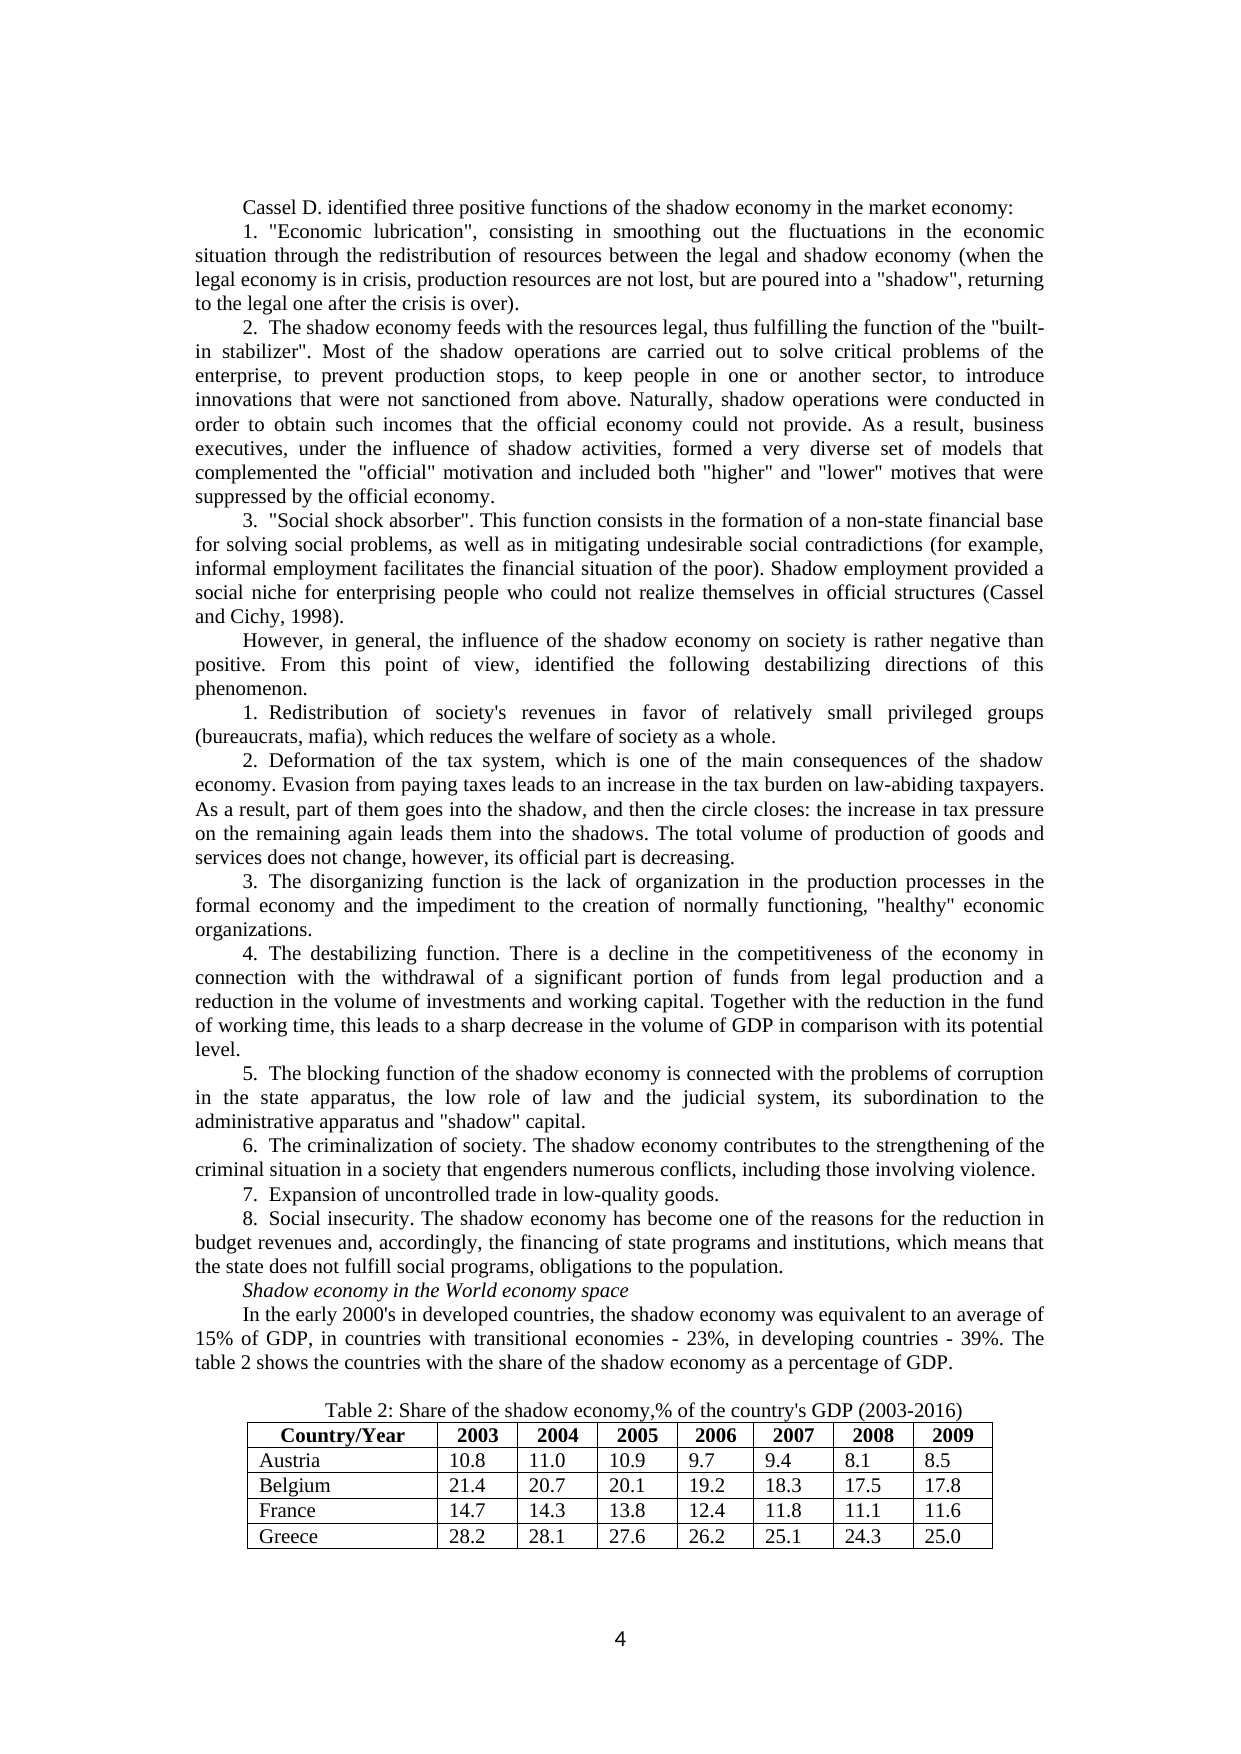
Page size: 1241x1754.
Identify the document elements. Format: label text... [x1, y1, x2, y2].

text However, in general, the influence of the shadow economy on society is rather negative than positive. From this point of view, identified the following destabilizing directions of this phenomenon. [195, 628, 1045, 700]
table_cell 17.8 [914, 1473, 992, 1497]
table_cell 17.5 [834, 1473, 913, 1497]
table_cell 11.1 [834, 1499, 913, 1522]
table_cell 10.9 [598, 1448, 677, 1472]
list Social insecurity. The shadow economy has become one of the reasons for the reduction in budget revenues and, accordingly, the financing of state programs and institutions, which means that the state does not fulfill social programs, obligations to the population. [195, 1206, 1045, 1278]
list The shadow economy feeds with the resources legal, thus fulfilling the function of the "built-in stabilizer". Most of the shadow operations are carried out to solve critical problems of the enterprise, to prevent production stops, to keep people in one or another sector, to introduce innovations that were not sanctioned from above. Naturally, shadow operations were conducted in order to obtain such incomes that the official economy could not provide. As a result, business executives, under the influence of shadow activities, formed a very diverse set of models that complemented the "official" motivation and included both "higher" and "lower" motives that were suppressed by the official economy. [195, 315, 1045, 508]
list The criminalization of society. The shadow economy contributes to the strengthening of the criminal situation in a society that engenders numerous conflicts, including those involving violence. [195, 1133, 1045, 1181]
table_cell France [248, 1499, 437, 1522]
table_cell 12.4 [678, 1499, 753, 1522]
list The disorganizing function is the lack of organization in the production processes in the formal economy and the impediment to the creation of normally functioning, "healthy" economic organizations. [195, 869, 1045, 941]
table_cell Belgium [248, 1473, 437, 1497]
table_cell 10.8 [438, 1448, 517, 1472]
table_cell 8.5 [914, 1448, 992, 1472]
table_header 2003 [438, 1423, 517, 1447]
list Redistribution of society's revenues in favor of relatively small privileged groups (bureaucrats, mafia), which reduces the welfare of society as a whole. [195, 700, 1045, 748]
table_cell 25.0 [914, 1524, 992, 1548]
table_cell 25.1 [754, 1524, 833, 1548]
table_cell Greece [248, 1524, 437, 1548]
table_cell Austria [248, 1448, 437, 1472]
table_cell 27.6 [598, 1524, 677, 1548]
list Deformation of the tax system, which is one of the main consequences of the shadow economy. Evasion from paying taxes leads to an increase in the tax burden on law-abiding taxpayers. As a result, part of them goes into the shadow, and then the circle closes: the increase in tax pressure on the remaining again leads them into the shadows. The total volume of production of goods and services does not change, however, its official part is decreasing. [195, 748, 1045, 869]
table_header 2005 [598, 1423, 677, 1447]
table_cell 21.4 [438, 1473, 517, 1497]
table_cell 28.1 [518, 1524, 597, 1548]
text Shadow economy in the World economy space [195, 1278, 1045, 1302]
table_header Country/Year [248, 1423, 437, 1447]
list Expansion of uncontrolled trade in low-quality goods. [195, 1181, 1045, 1206]
table_cell 8.1 [834, 1448, 913, 1472]
text Table 2: Share of the shadow economy,% of the country's GDP (2003-2016) [195, 1398, 1045, 1422]
table_cell 20.7 [518, 1473, 597, 1497]
table_header 2007 [754, 1423, 833, 1447]
table_cell 26.2 [678, 1524, 753, 1548]
table_cell 18.3 [754, 1473, 833, 1497]
text In the early 2000's in developed countries, the shadow economy was equivalent to an average of 15% of GDP, in countries with transitional economies - 23%, in developing countries - 39%. The table 2 shows the countries with the share of the shadow economy as a percentage of GDP. [195, 1302, 1045, 1374]
table_cell 20.1 [598, 1473, 677, 1497]
list "Social shock absorber". This function consists in the formation of a non-state financial base for solving social problems, as well as in mitigating undesirable social contradictions (for example, informal employment facilitates the financial situation of the poor). Shadow employment provided a social niche for enterprising people who could not realize themselves in official structures (Cassel and Cichy, 1998). [195, 508, 1045, 628]
table_cell 13.8 [598, 1499, 677, 1522]
table_cell 28.2 [438, 1524, 517, 1548]
table_cell 9.7 [678, 1448, 753, 1472]
table_header 2004 [518, 1423, 597, 1447]
table_header 2008 [834, 1423, 913, 1447]
table_cell 11.0 [518, 1448, 597, 1472]
table_header 2009 [914, 1423, 992, 1447]
text Cassel D. identified three positive functions of the shadow economy in the market economy: [195, 195, 1045, 219]
list The blocking function of the shadow economy is connected with the problems of corruption in the state apparatus, the low role of law and the judicial system, its subordination to the administrative apparatus and "shadow" capital. [195, 1061, 1045, 1133]
list "Economic lubrication", consisting in smoothing out the fluctuations in the economic situation through the redistribution of resources between the legal and shadow economy (when the legal economy is in crisis, production resources are not lost, but are poured into a "shadow", returning to the legal one after the crisis is over). [195, 219, 1045, 315]
table_cell 14.7 [438, 1499, 517, 1522]
table_cell 11.8 [754, 1499, 833, 1522]
table_cell 11.6 [914, 1499, 992, 1522]
table_cell 19.2 [678, 1473, 753, 1497]
table_cell 14.3 [518, 1499, 597, 1522]
table_cell 24.3 [834, 1524, 913, 1548]
table_header 2006 [678, 1423, 753, 1447]
table_cell 9.4 [754, 1448, 833, 1472]
list The destabilizing function. There is a decline in the competitiveness of the economy in connection with the withdrawal of a significant portion of funds from legal production and a reduction in the volume of investments and working capital. Together with the reduction in the fund of working time, this leads to a sharp decrease in the volume of GDP in comparison with its potential level. [195, 941, 1045, 1061]
